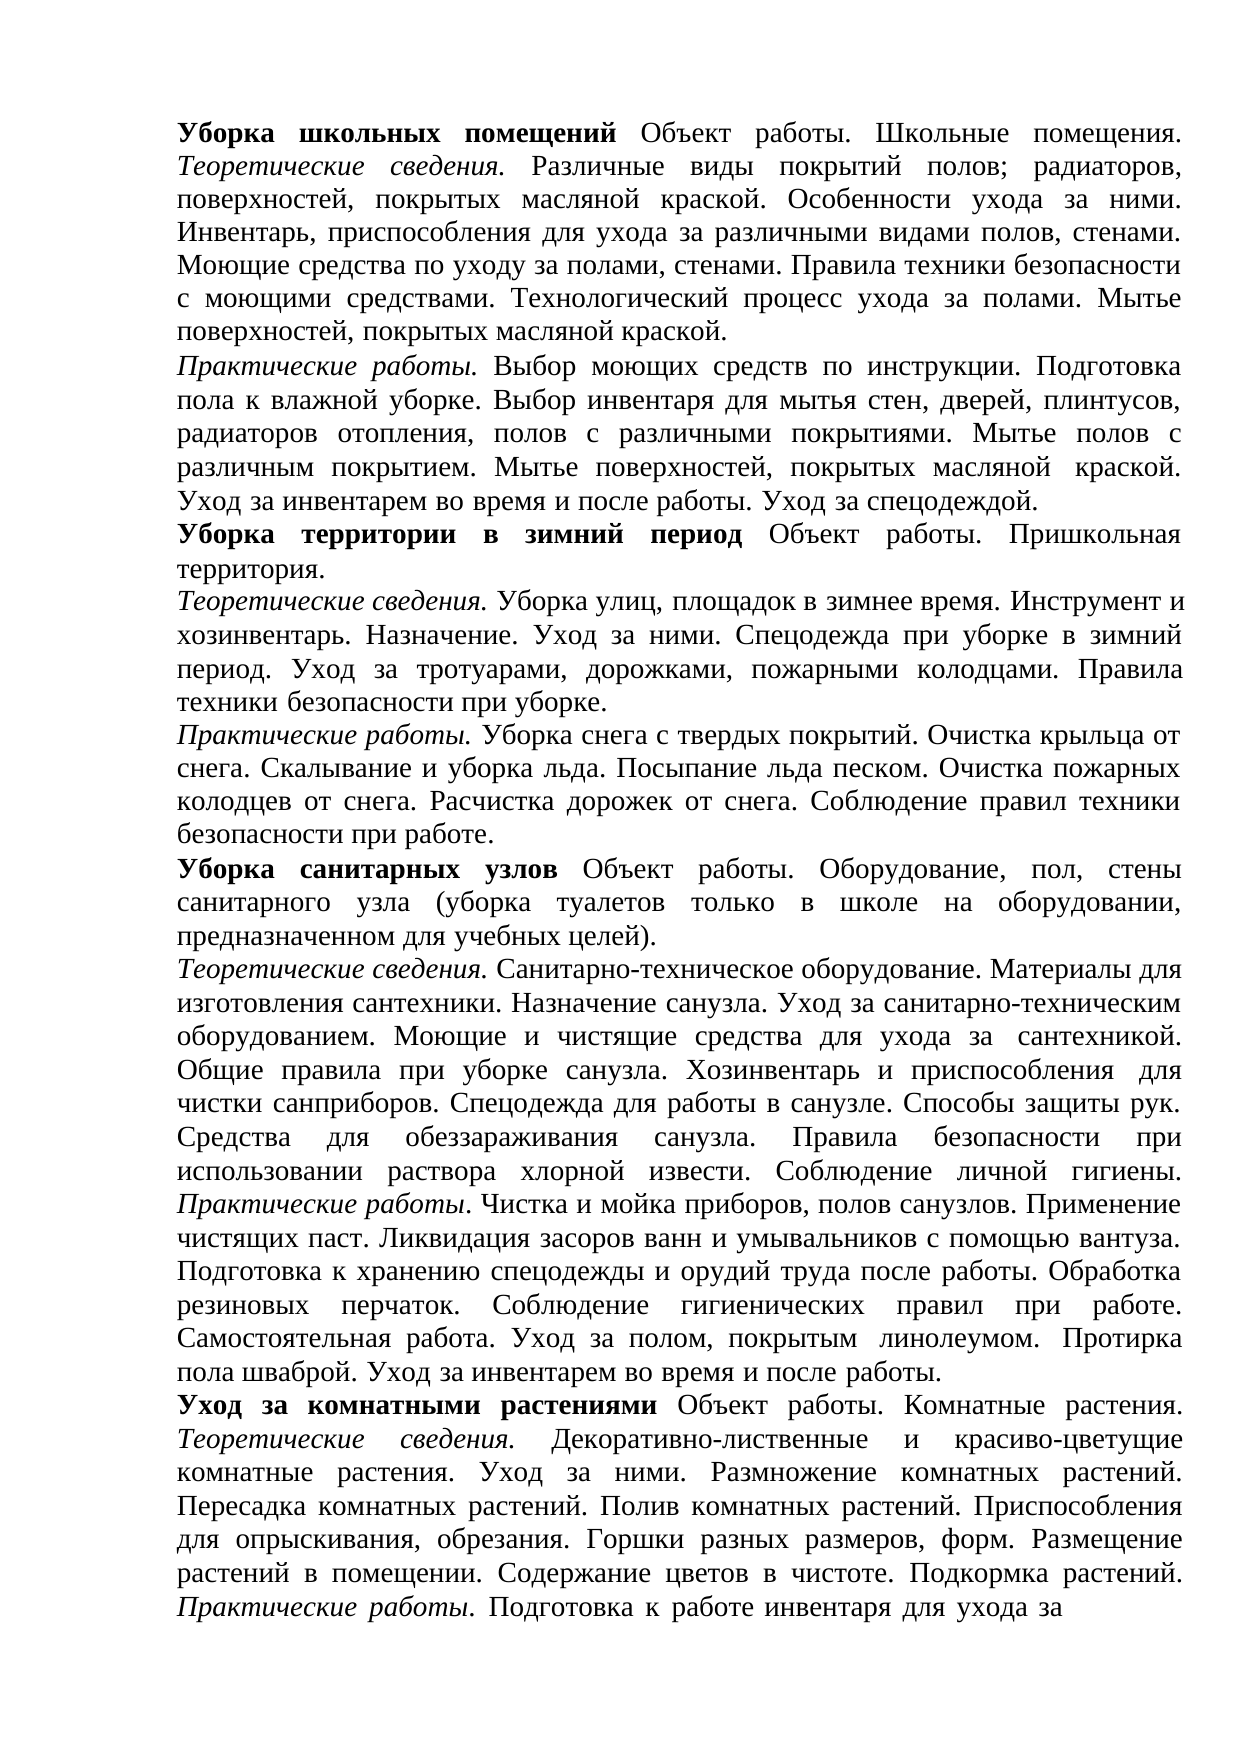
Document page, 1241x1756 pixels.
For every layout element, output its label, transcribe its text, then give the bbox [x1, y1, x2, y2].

text Уборка санитарных узлов Объект работы. Оборудование, пол, стены санитарного узла (уборка туалетов только в школе на оборудовании, предназначенном для учебных целей). [177, 851, 1182, 951]
text Уход за комнатными растениями Объект работы. Комнатные растения. Теоретические сведения. Декоративно-лиственные и красиво-цветущие комнатные растения. Уход за ними. Размножение комнатных растений. Пересадка комнатных растений. Полив комнатных растений. Приспособления для опрыскивания, обрезания. Горшки разных размеров, форм. Размещение растений в помещении. Содержание цветов в чистоте. Подкормка растений. Практические работы. Подготовка к работе инвентаря для ухода за [177, 1387, 1183, 1622]
text Уборка территории в зимний период Объект работы. Пришкольная территория. [177, 516, 1181, 584]
text Теоретические сведения. Уборка улиц, площадок в зимнее время. Инструмент и [177, 585, 1196, 617]
text хозинвентарь. Назначение. Уход за ними. Спецодежда при уборке в зимний период. Уход за тротуарами, дорожками, пожарными колодцами. Правила техники безопасности при уборке. [177, 617, 1183, 718]
text Практические работы. Выбор моющих средств по инструкции. Подготовка пола к влажной уборке. Выбор инвентаря для мытья стен, дверей, плинтусов, радиаторов отопления, полов с различными покрытиями. Мытье полов с различным покрытием. Мытье поверхностей, покрытых масляной краской. Уход за инвентарем во время и после работы. Уход за спецодеждой. [177, 348, 1182, 516]
text Практические работы. Уборка снега с твердых покрытий. Очистка крыльца от снега. Скалывание и уборка льда. Посыпание льда песком. Очистка пожарных колодцев от снега. Расчистка дорожек от снега. Соблюдение правил техники безопасности при работе. [177, 718, 1182, 849]
text Уборка школьных помещений Объект работы. Школьные помещения. Теоретические сведения. Различные виды покрытий полов; радиаторов, поверхностей, покрытых масляной краской. Особенности ухода за ними. Инвентарь, приспособления для ухода за различными видами полов, стенами. Моющие средства по уходу за полами, стенами. Правила техники безопасности с моющими средствами. Технологический процесс ухода за полами. Мытье поверхностей, покрытых масляной краской. [177, 116, 1182, 347]
text Теоретические сведения. Санитарно-техническое оборудование. Материалы для изготовления сантехники. Назначение санузла. Уход за санитарно-техническим оборудованием. Моющие и чистящие средства для ухода за сантехникой. Общие правила при уборке санузла. Хозинвентарь и приспособления для чистки санприборов. Спецодежда для работы в санузле. Способы защиты рук. Средства для обеззараживания санузла. Правила безопасности при использовании раствора хлорной извести. Соблюдение личной гигиены. Практические работы. Чистка и мойка приборов, полов санузлов. Применение чистящих паст. Ликвидация засоров ванн и умывальников с помощью вантуза. Подготовка к хранению спецодежды и орудий труда после работы. Обработка резиновых перчаток. Соблюдение гигиенических правил при работе. Самостоятельная работа. Уход за полом, покрытым линолеумом. Протирка пола шваброй. Уход за инвентарем во время и после работы. [177, 951, 1182, 1387]
